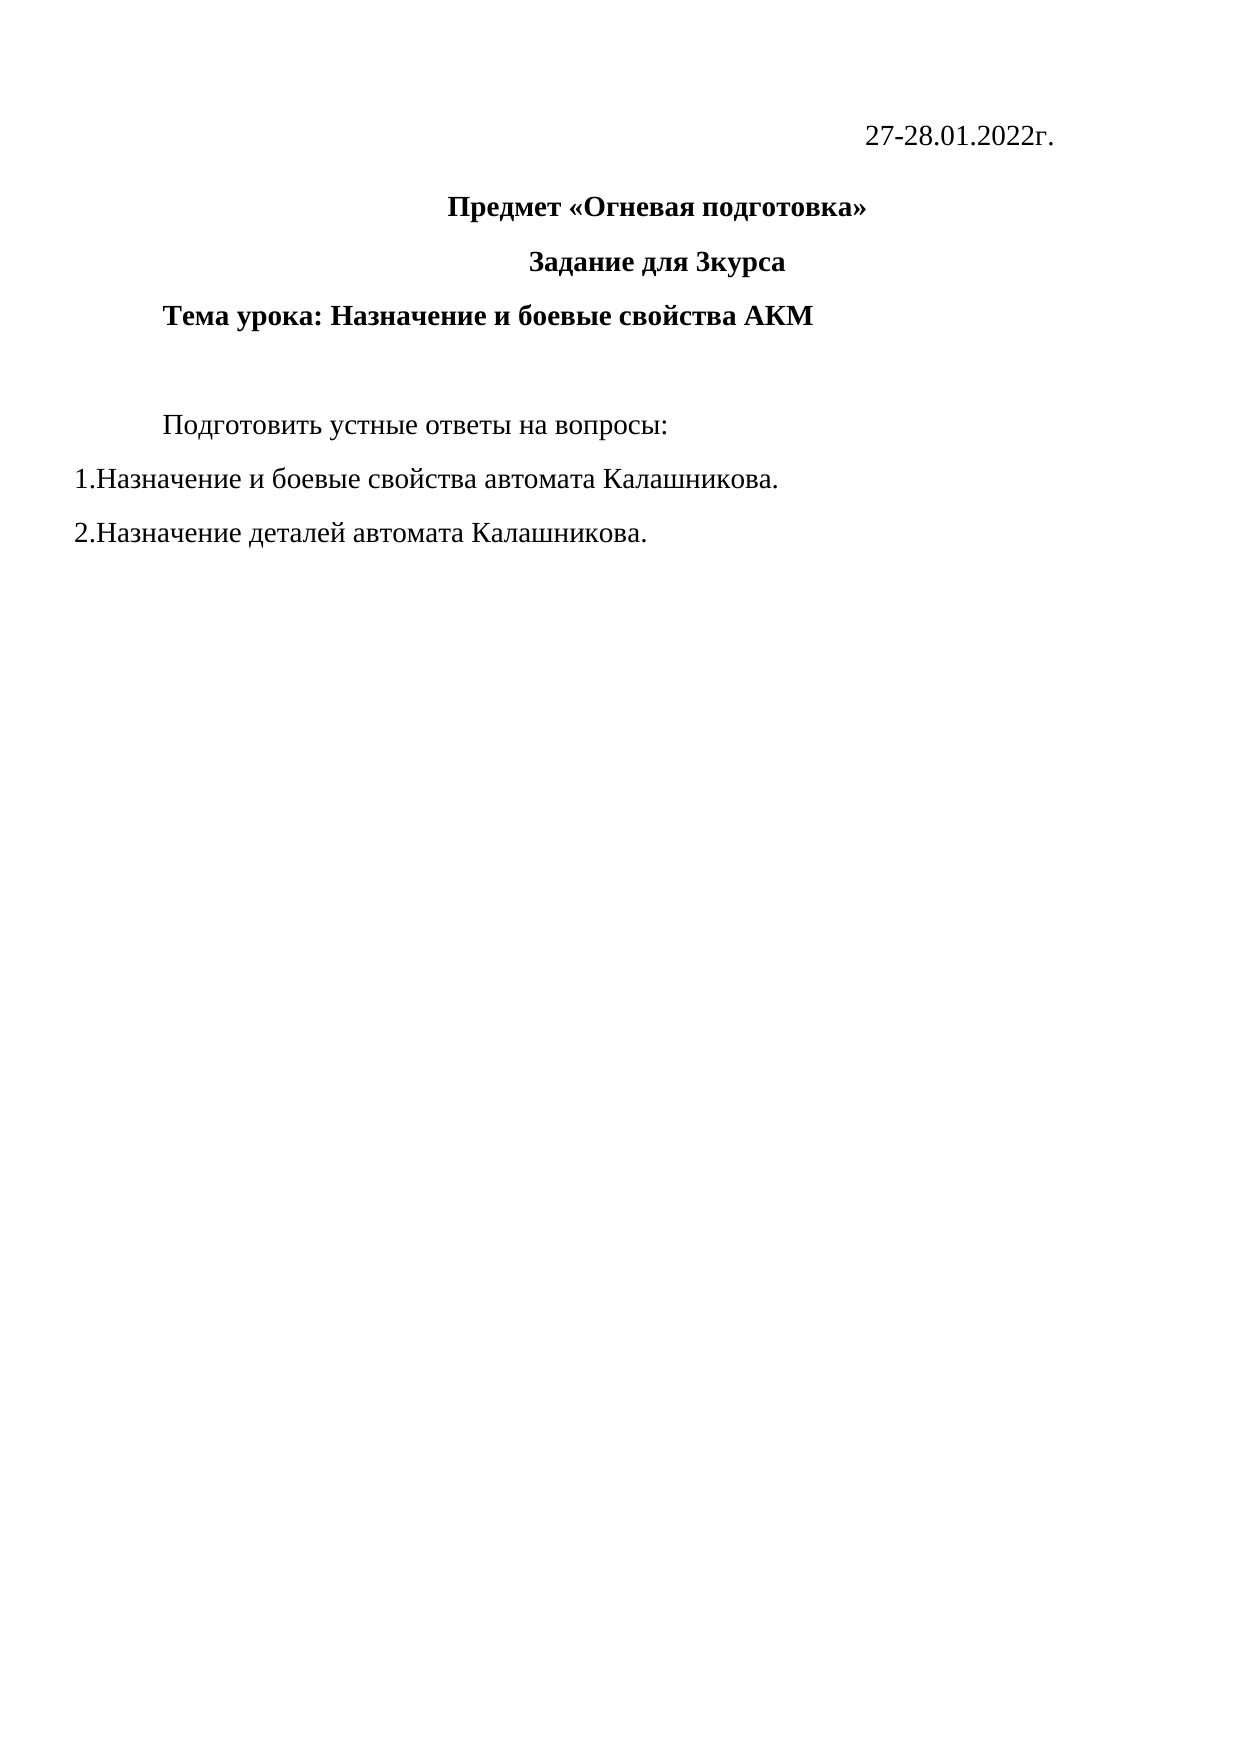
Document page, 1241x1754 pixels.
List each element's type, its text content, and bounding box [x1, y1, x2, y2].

text 2.Назначение деталей автомата Калашникова. [74, 516, 1152, 549]
text Тема урока: Назначение и боевые свойства АКМ [74, 298, 1152, 332]
text 27-28.01.2022г. [74, 118, 1152, 152]
text Задание для 3курса [74, 244, 1152, 277]
text Предмет «Огневая подготовка» [74, 189, 1152, 223]
text Подготовить устные ответы на вопросы: [74, 407, 1152, 440]
text 1.Назначение и боевые свойства автомата Калашникова. [74, 461, 1152, 495]
